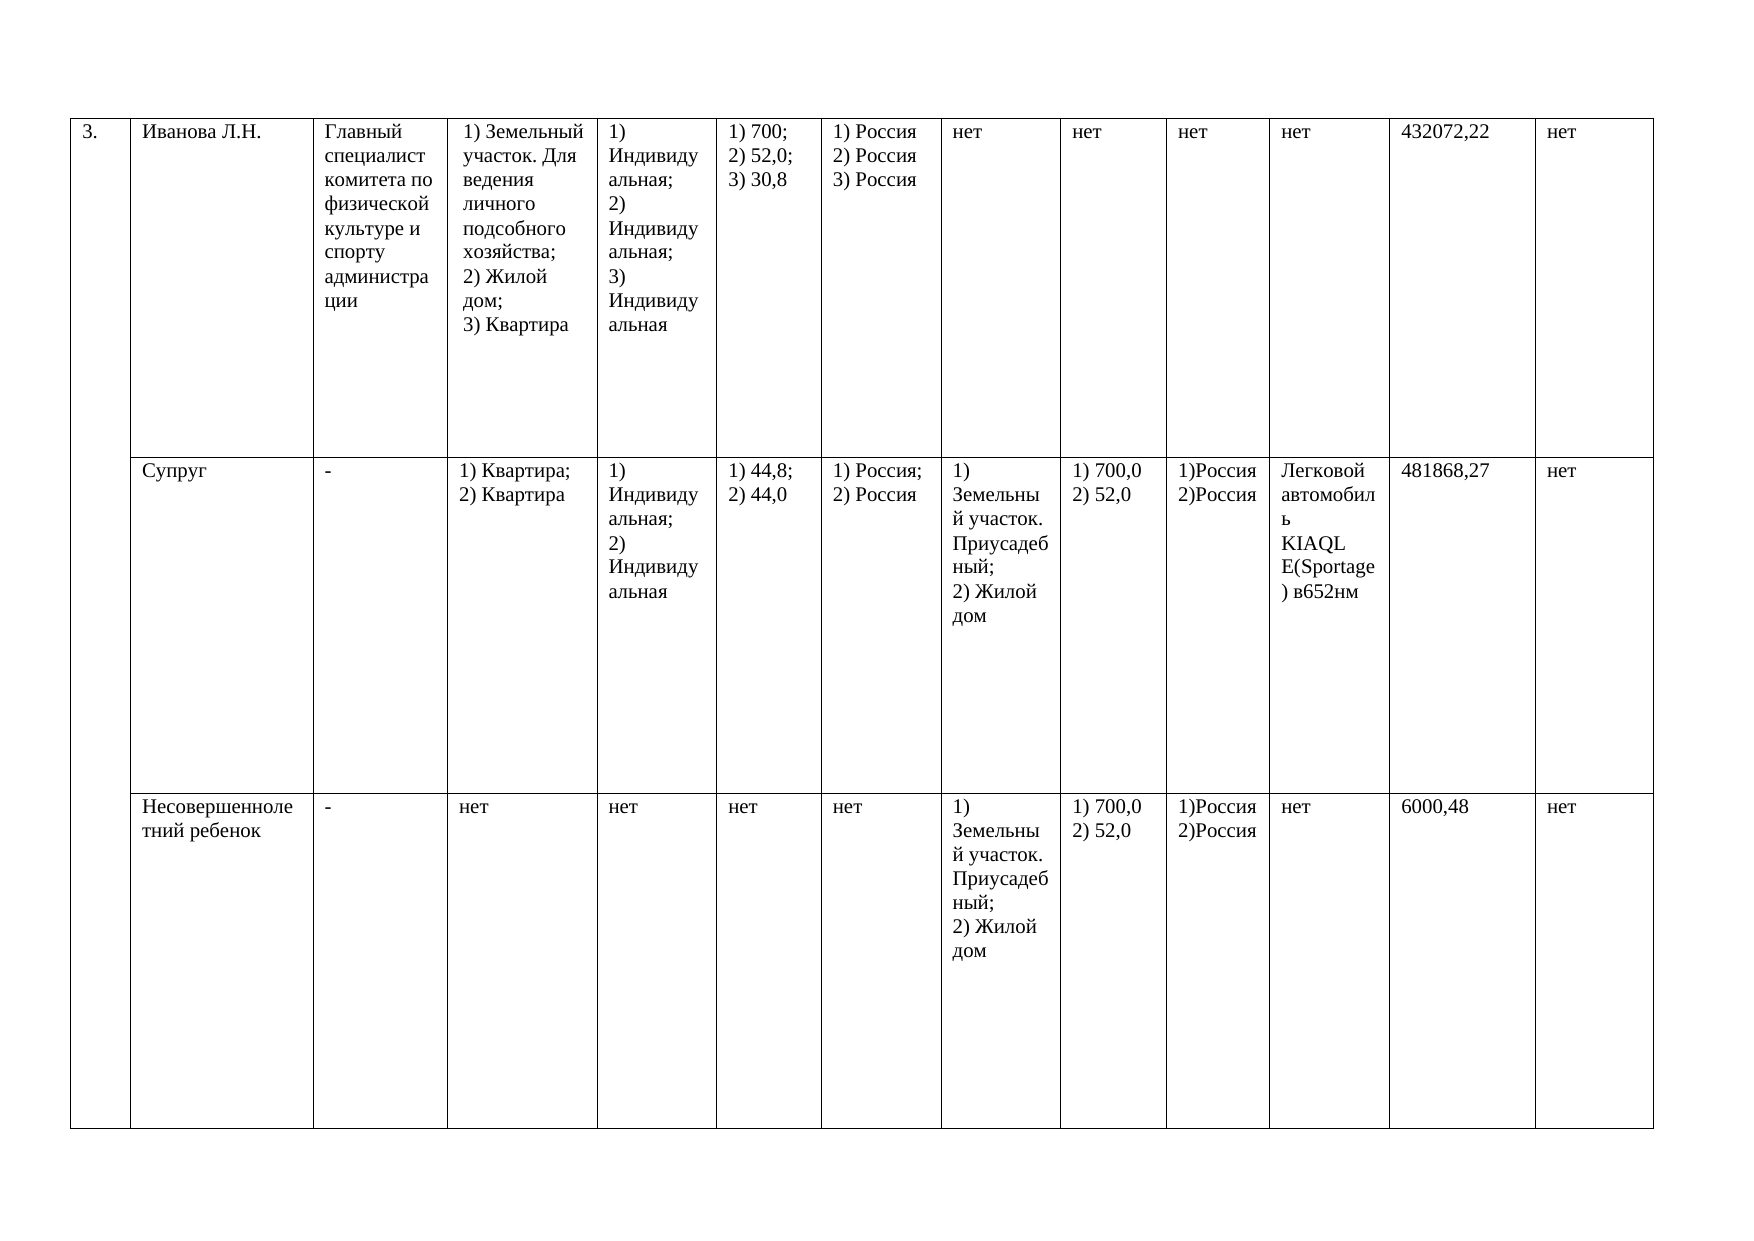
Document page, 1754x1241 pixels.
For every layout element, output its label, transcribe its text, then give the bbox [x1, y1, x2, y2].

table_cell нет [1061, 119, 1166, 457]
table_cell нет [1536, 794, 1653, 1128]
table_cell 1)Россия 2)Россия [1167, 458, 1269, 793]
table_cell Главный специалист комитета по физической культуре и спорту администрации [314, 119, 447, 457]
table_cell нет [448, 794, 597, 1128]
table_cell нет [598, 794, 716, 1128]
table_cell 1) Земельный участок. Для ведения личного подсобного хозяйства; 2) Жилой дом; 3) Квартира [448, 119, 597, 457]
table_cell 481868,27 [1390, 458, 1535, 793]
table_cell Легковой автомобиль KIAQLE(Sportage) в652нм [1270, 458, 1389, 793]
table_cell Супруг [131, 458, 313, 793]
table_cell 1) 700,0 2) 52,0 [1061, 458, 1166, 793]
table_cell 1) 700; 2) 52,0; 3) 30,8 [717, 119, 821, 457]
table_cell нет [717, 794, 821, 1128]
table_cell 1) 700,0 2) 52,0 [1061, 794, 1166, 1128]
table_cell Несовершеннолетний ребенок [131, 794, 313, 1128]
table_cell - [314, 794, 447, 1128]
table_cell 1) Индивидуальная; 2) Индивидуальная; 3) Индивидуальная [598, 119, 716, 457]
table_cell 1) Квартира; 2) Квартира [448, 458, 597, 793]
table_cell нет [942, 119, 1060, 457]
table_cell 1) Индивидуальная; 2) Индивидуальная [598, 458, 716, 793]
table_cell 1) Россия; 2) Россия [822, 458, 941, 793]
table_cell нет [1536, 458, 1653, 793]
table_cell 1) Земельный участок. Приусадебный; 2) Жилой дом [942, 794, 1060, 1128]
table_cell нет [1270, 119, 1389, 457]
table_cell нет [1536, 119, 1653, 457]
table_cell - [314, 458, 447, 793]
table_cell Иванова Л.Н. [131, 119, 313, 457]
table_cell 3. [71, 119, 130, 1128]
table_cell 1) 44,8; 2) 44,0 [717, 458, 821, 793]
table_cell 1) Россия 2) Россия 3) Россия [822, 119, 941, 457]
table_cell 1) Земельный участок. Приусадебный; 2) Жилой дом [942, 458, 1060, 793]
table_cell 1)Россия 2)Россия [1167, 794, 1269, 1128]
table_cell нет [1167, 119, 1269, 457]
table_cell 6000,48 [1390, 794, 1535, 1128]
table_cell 432072,22 [1390, 119, 1535, 457]
table_cell нет [1270, 794, 1389, 1128]
table_cell нет [822, 794, 941, 1128]
